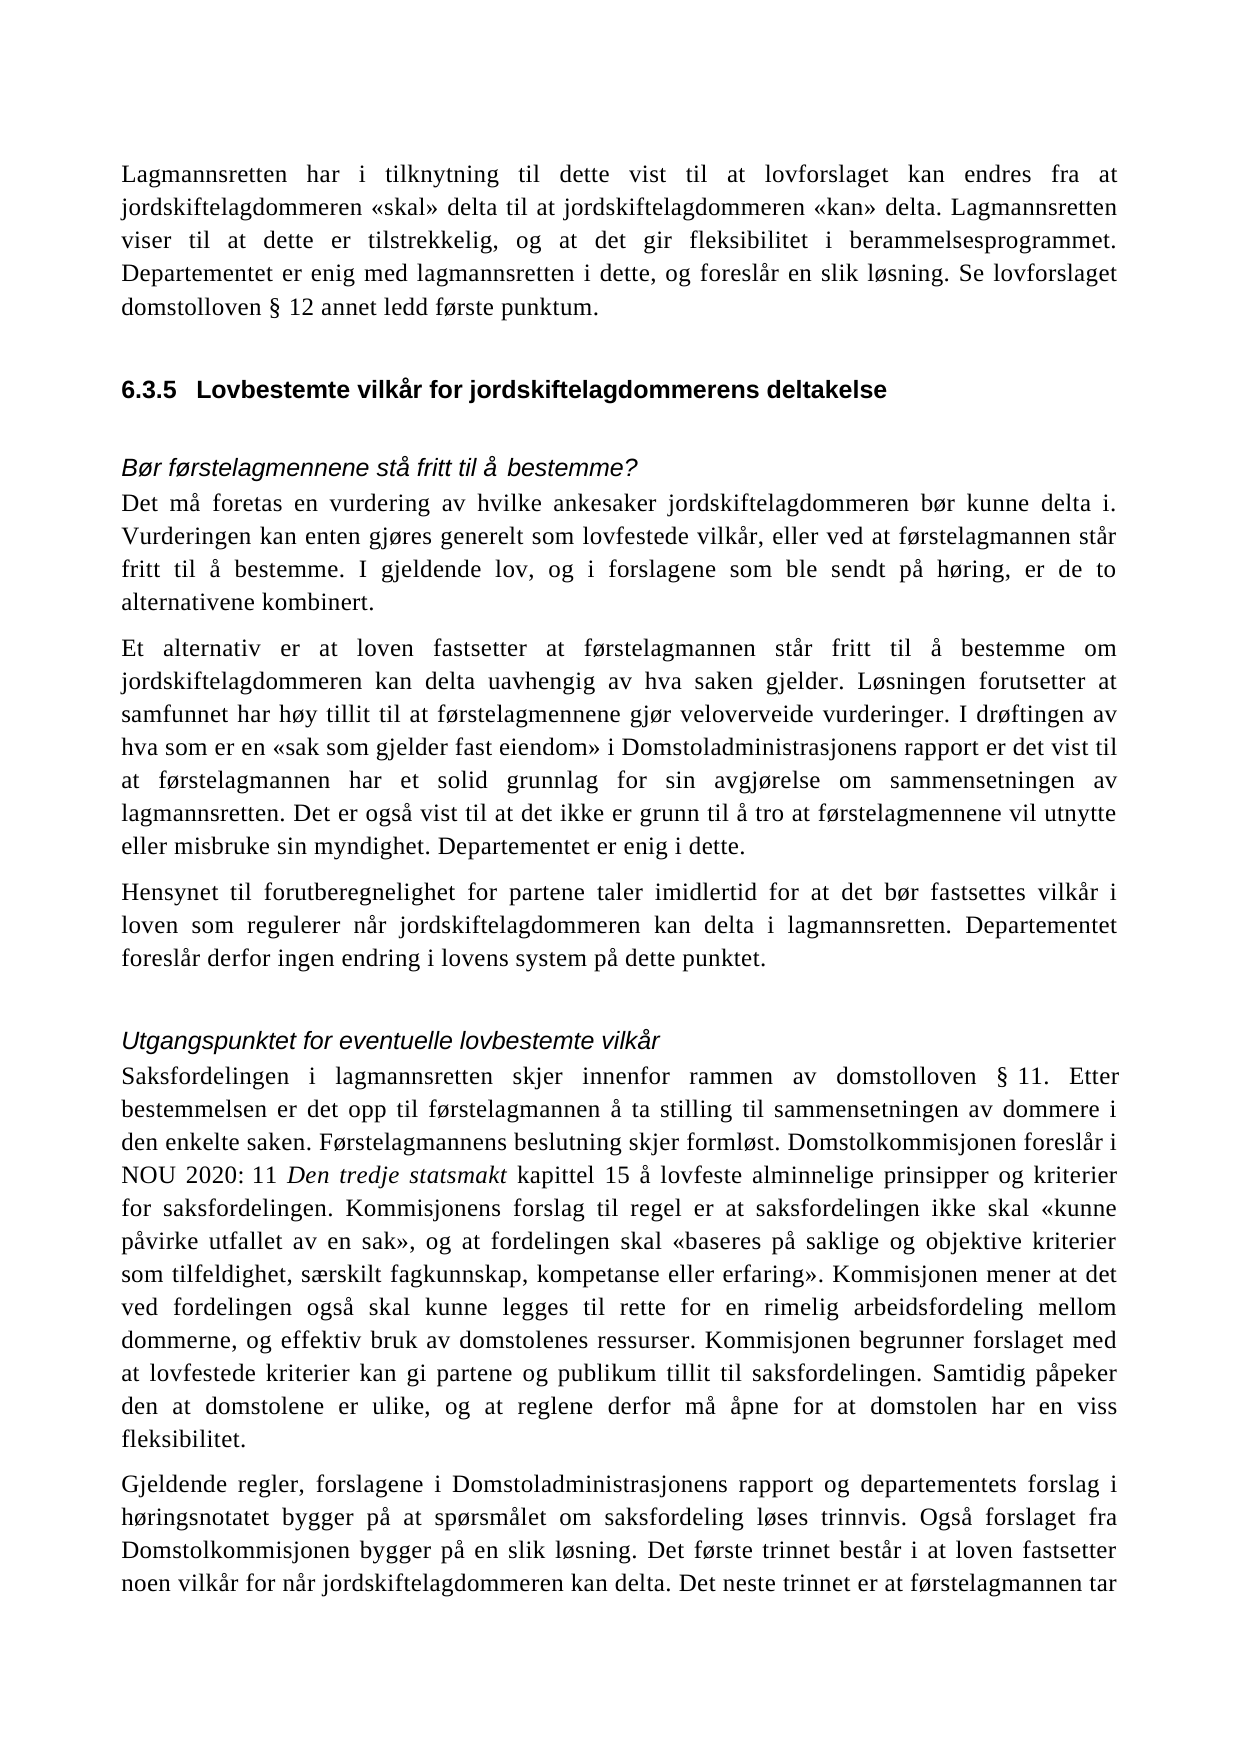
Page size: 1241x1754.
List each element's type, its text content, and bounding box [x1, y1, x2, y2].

text Utgangspunktet for eventuelle lovbestemte vilkår [121, 1026, 1119, 1054]
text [121, 1469, 1119, 1597]
text Hensynet til forutberegnelighet for partene taler imidlertid for at det bør fastsettes vilkår i loven som regulerer når jordskiftelagdommeren kan delta i lagmannsretten. Departementet foreslår derfor ingen endring i lovens system på dette punktet. [121, 877, 1119, 971]
text Det må foretas en vurdering av hvilke ankesaker jordskiftelagdommeren bør kunne delta i. Vurderingen kan enten gjøres generelt som lovfestede vilkår, eller ved at førstelagmannen står fritt til å bestemme. I gjeldende lov, og i forslagene som ble sendt på høring, er de to alternativene kombinert. [121, 488, 1119, 616]
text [121, 159, 1119, 320]
text Bør førstelagmennene stå fritt til å bestemme? [121, 453, 1119, 482]
text Et alternativ er at loven fastsetter at førstelagmannen står fritt til å bestemme om jordskiftelagdommeren kan delta uavhengig av hva saken gjelder. Løsningen forutsetter at samfunnet har høy tillit til at førstelagmennene gjør veloverveide vurderinger. I drøftingen av hva som er en «sak som gjelder fast eiendom» i Domstoladministrasjonens rapport er det vist til at førstelagmannen har et solid grunnlag for sin avgjørelse om sammensetningen av lagmannsretten. Det er også vist til at det ikke er grunn til å tro at førstelagmennene vil utnytte eller misbruke sin myndighet. Departementet er enig i dette. [121, 633, 1119, 860]
subtitle Lovbestemte vilkår for jordskiftelagdommerens deltakelse [121, 374, 1119, 403]
text Saksfordelingen i lagmannsretten skjer innenfor rammen av domstolloven § 11. Etter bestemmelsen er det opp til førstelagmannen å ta stilling til sammensetningen av dommere i den enkelte saken. Førstelagmannens beslutning skjer formløst. Domstolkommisjonen foreslår i NOU 2020: 11 Den tredje statsmakt kapittel 15 å lovfeste alminnelige prinsipper og kriterier for saksfordelingen. Kommisjonens forslag til regel er at saksfordelingen ikke skal «kunne påvirke utfallet av en sak», og at fordelingen skal «baseres på saklige og objektive kriterier som tilfeldighet, særskilt fagkunnskap, kompetanse eller erfaring». Kommisjonen mener at det ved fordelingen også skal kunne legges til rette for en rimelig arbeidsfordeling mellom dommerne, og effektiv bruk av domstolenes ressurser. Kommisjonen begrunner forslaget med at lovfestede kriterier kan gi partene og publikum tillit til saksfordelingen. Samtidig påpeker den at domstolene er ulike, og at reglene derfor må åpne for at domstolen har en viss fleksibilitet. [121, 1061, 1119, 1453]
